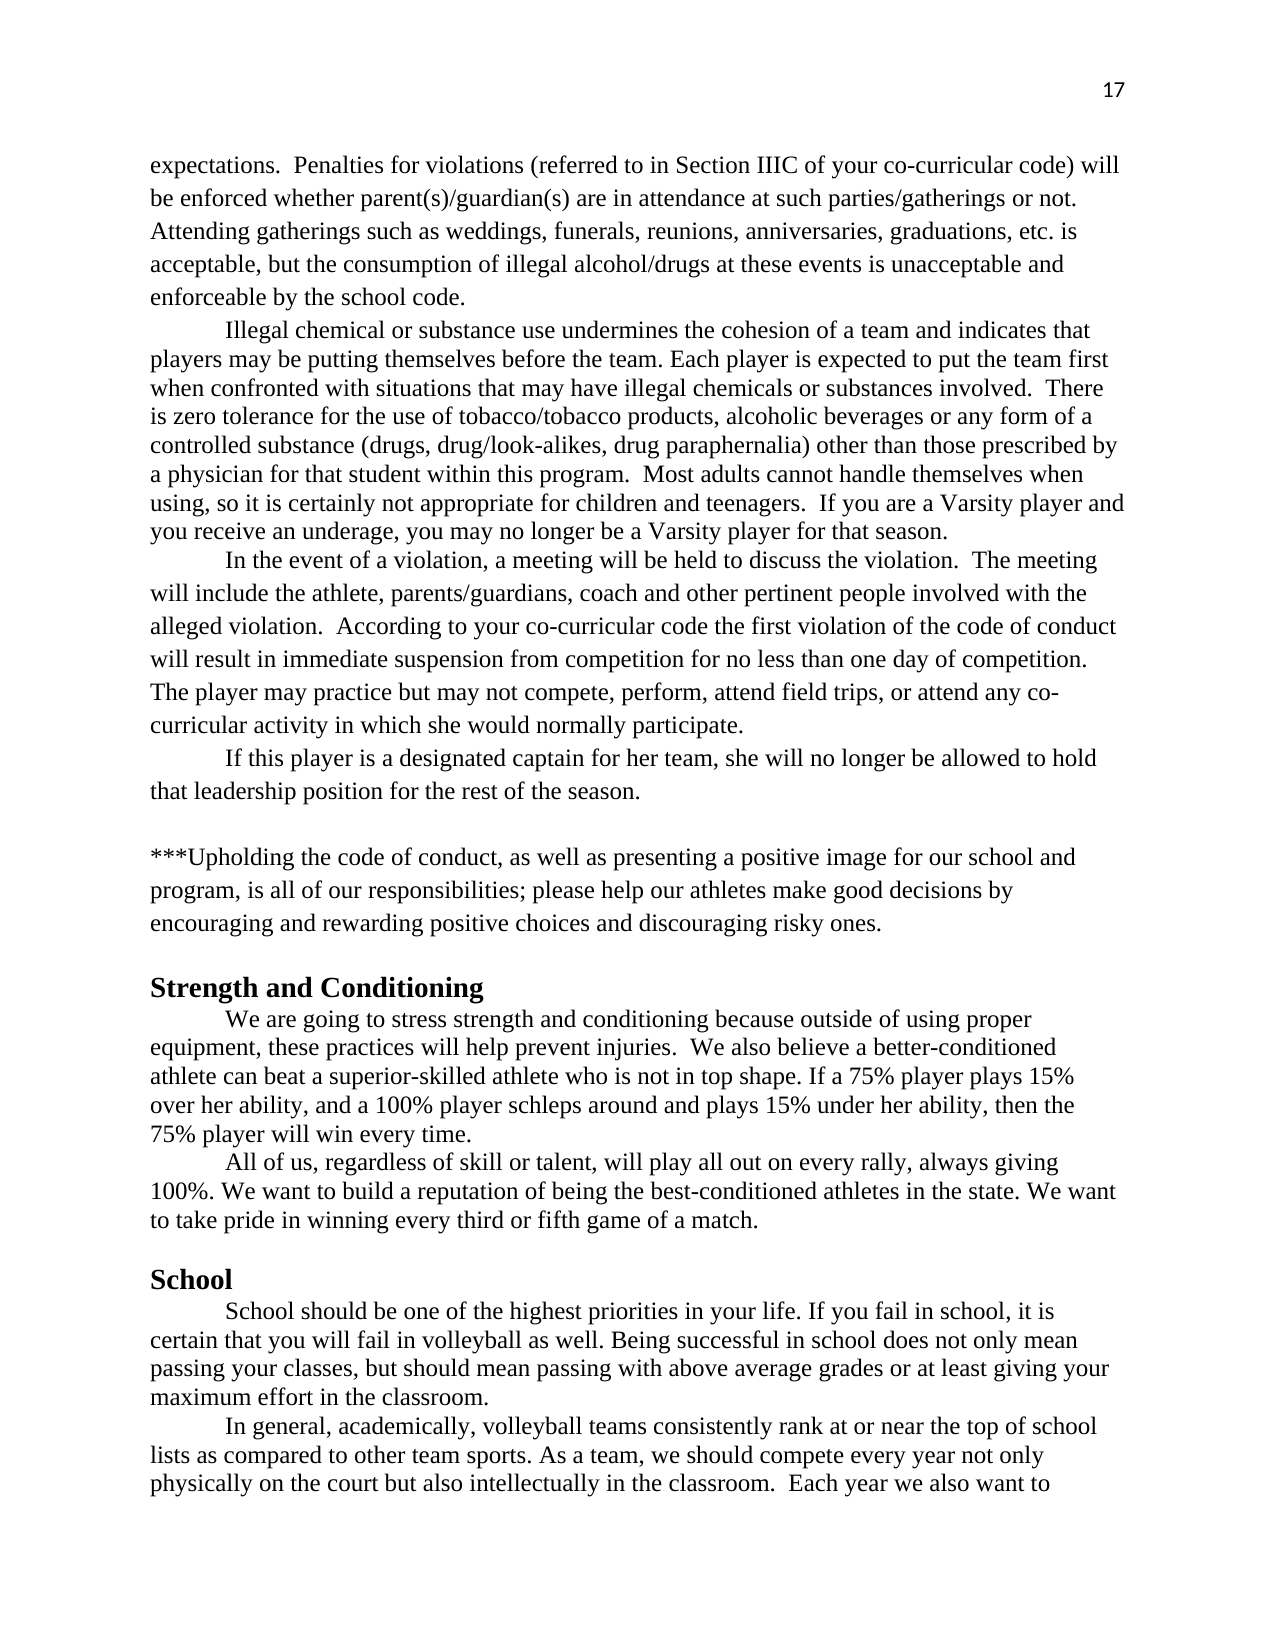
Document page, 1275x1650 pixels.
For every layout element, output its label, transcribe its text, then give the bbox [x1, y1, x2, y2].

text ***Upholding the code of conduct, as well as presenting a positive image for our school and program, is all of our responsibilities; please help our athletes make good decisions by encouraging and rewarding positive choices and discouraging risky ones. [150, 842, 1125, 937]
text Illegal chemical or substance use undermines the cohesion of a team and indicates that players may be putting themselves before the team. Each player is expected to put the team first when confronted with situations that may have illegal chemicals or substances involved. There is zero tolerance for the use of tobacco/tobacco products, alcoholic beverages or any form of a controlled substance (drugs, drug/look-alikes, drug paraphernalia) other than those prescribed by a physician for that student within this program. Most adults cannot handle themselves when using, so it is certainly not appropriate for children and teenagers. If you are a Varsity player and you receive an underage, you may no longer be a Varsity player for that season. [150, 315, 1125, 545]
text Strength and Conditioning [150, 970, 1125, 1004]
text All of us, regardless of skill or talent, will play all out on every rally, always giving 100%. We want to build a reputation of being the best-conditioned athletes in the state. We want to take pride in winning every third or fifth game of a match. [150, 1147, 1125, 1234]
text In the event of a violation, a meeting will be held to discuss the violation. The meeting will include the athlete, parents/guardians, coach and other pertinent people involved with the alleged violation. According to your co-curricular code the first violation of the code of conduct will result in immediate suspension from competition for no less than one day of competition. The player may practice but may not compete, perform, attend field trips, or attend any co-curricular activity in which she would normally participate. [150, 545, 1125, 739]
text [150, 150, 1125, 311]
text School [150, 1262, 1125, 1296]
text If this player is a designated captain for her team, she will no longer be allowed to hold that leadership position for the rest of the season. [150, 743, 1125, 805]
text School should be one of the highest priorities in your life. If you fail in school, it is certain that you will fail in volleyball as well. Being successful in school does not only mean passing your classes, but should mean passing with above average grades or at least giving your maximum effort in the classroom. [150, 1296, 1125, 1411]
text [150, 1411, 1125, 1497]
text We are going to stress strength and conditioning because outside of using proper equipment, these practices will help prevent injuries. We also believe a better-conditioned athlete can beat a superior-skilled athlete who is not in top shape. If a 75% player plays 15% over her ability, and a 100% player schleps around and plays 15% under her ability, then the 75% player will win every time. [150, 1004, 1125, 1147]
